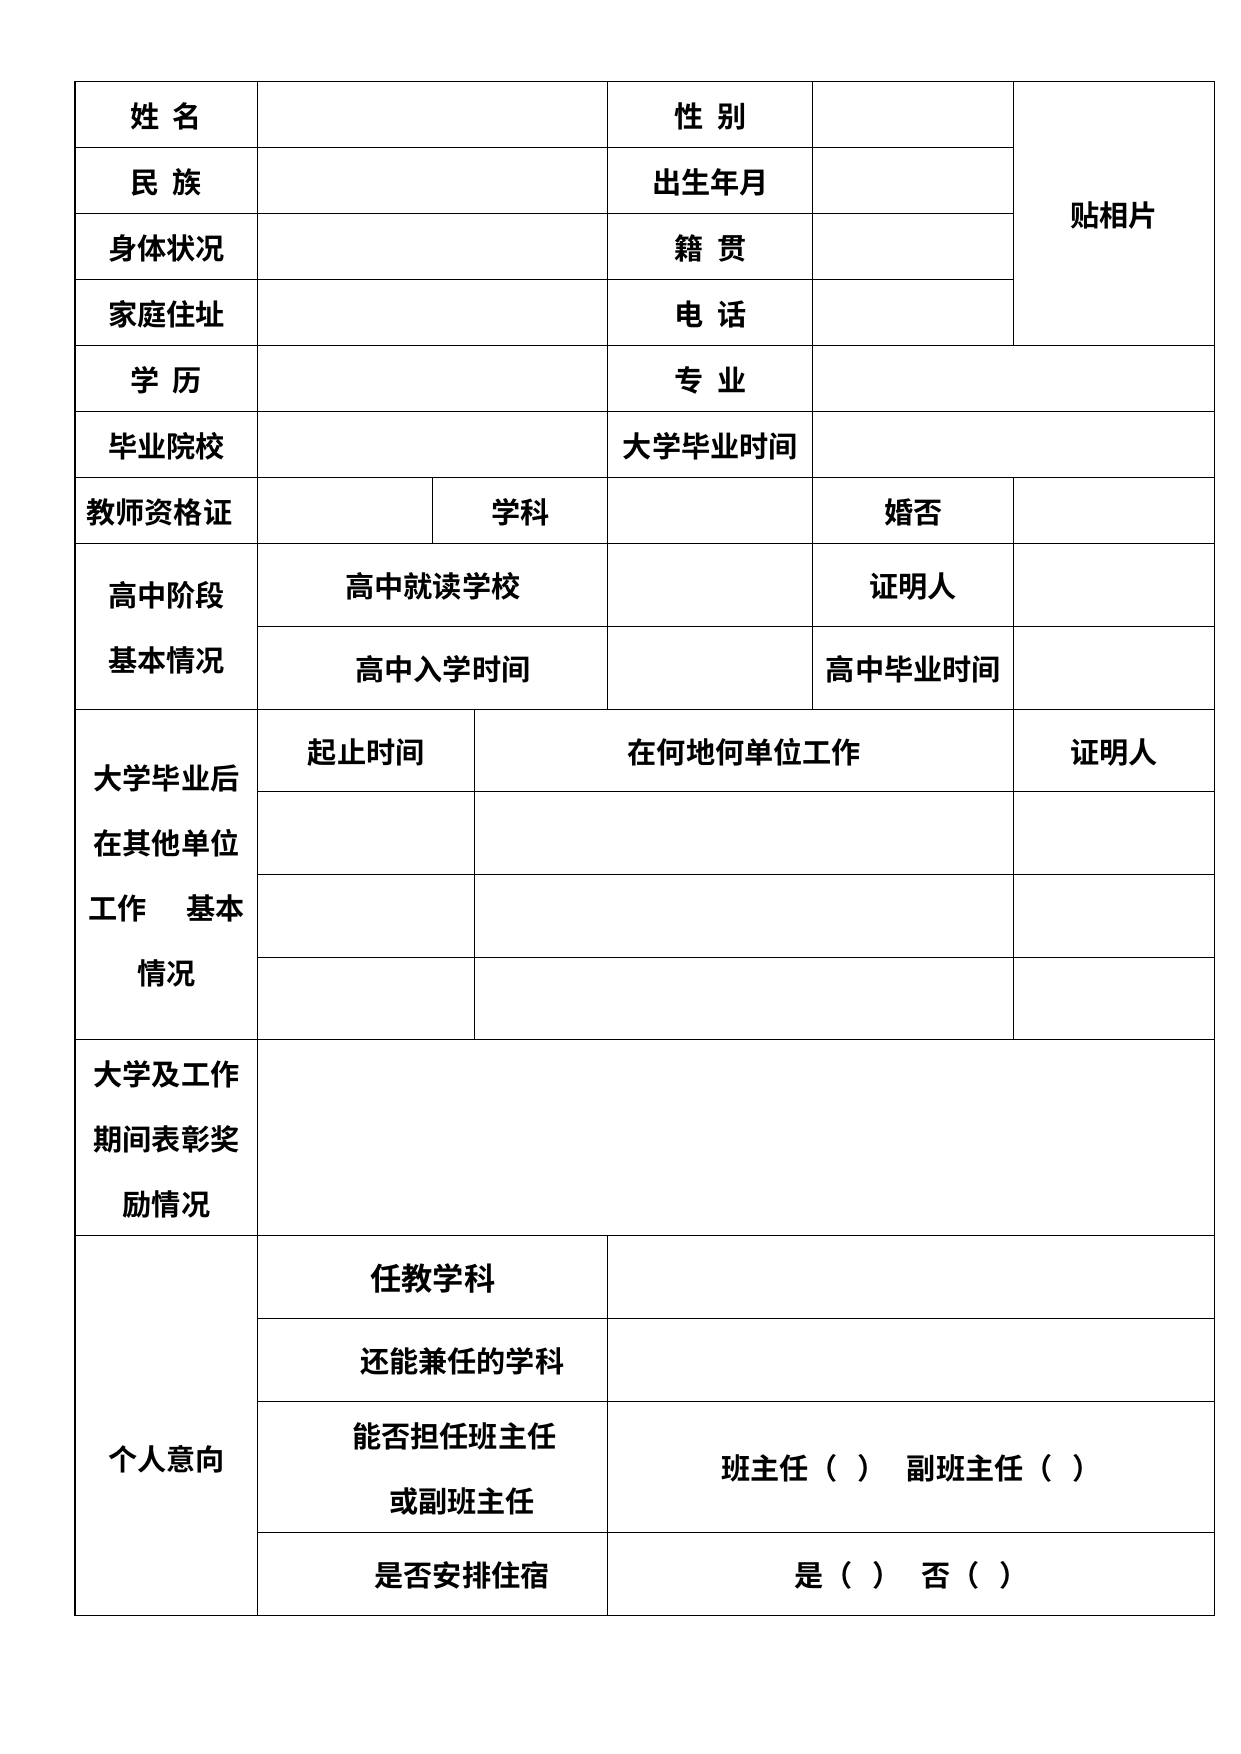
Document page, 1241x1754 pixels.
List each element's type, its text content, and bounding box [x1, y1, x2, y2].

table_cell [258, 958, 474, 1039]
table_cell 身体状况 [76, 214, 257, 279]
table_cell [475, 875, 1013, 957]
table_cell [258, 1040, 1214, 1235]
table_cell 高中就读学校 [258, 544, 607, 626]
table_cell 任教学科 [258, 1236, 607, 1318]
table_cell [608, 627, 812, 708]
table_cell 学 历 [76, 346, 257, 411]
table_header [258, 82, 607, 147]
table_cell 证明人 [1014, 710, 1214, 791]
table_cell [1014, 958, 1214, 1039]
table_cell 在何地何单位工作 [475, 710, 1013, 791]
table_cell 出生年月 [608, 148, 812, 213]
table_cell [475, 792, 1013, 874]
table_header 姓 名 [76, 82, 257, 147]
table_cell 高中阶段 基本情况 [76, 544, 257, 708]
table_cell 个人意向 [76, 1236, 257, 1614]
table_cell 证明人 [813, 544, 1013, 626]
table_cell [813, 412, 1214, 477]
table_cell [258, 214, 607, 279]
table_cell 民 族 [76, 148, 257, 213]
table_cell [258, 412, 607, 477]
table_cell [258, 478, 432, 543]
table_cell [608, 1236, 1214, 1318]
table_cell 毕业院校 [76, 412, 257, 477]
table_cell 能否担任班主任 或副班主任 [258, 1402, 607, 1532]
table_cell [813, 346, 1214, 411]
table_cell [608, 1319, 1214, 1401]
table_header 性 别 [608, 82, 812, 147]
table_cell [258, 875, 474, 957]
table_cell 家庭住址 [76, 280, 257, 345]
table_cell 还能兼任的学科 [258, 1319, 607, 1401]
table_cell [608, 478, 812, 543]
table_cell 学科 [433, 478, 607, 543]
table_cell 大学及工作期间表彰奖励情况 [76, 1040, 257, 1235]
table_cell 电 话 [608, 280, 812, 345]
table_cell 大学毕业后在其他单位工作 基本情况 [76, 710, 257, 1039]
table_cell [258, 148, 607, 213]
table_cell [1014, 627, 1214, 708]
table_cell [1014, 875, 1214, 957]
table_cell [813, 214, 1013, 279]
table_cell 起止时间 [258, 710, 474, 791]
table_cell [1014, 544, 1214, 626]
table_cell 籍 贯 [608, 214, 812, 279]
table_cell 大学毕业时间 [608, 412, 812, 477]
table_cell [1014, 792, 1214, 874]
table_cell 教师资格证 [76, 478, 257, 543]
table_cell 高中入学时间 [258, 627, 607, 708]
table_cell 班主任（ ） 副班主任（ ） [608, 1402, 1214, 1532]
table_cell [258, 280, 607, 345]
table_cell [258, 792, 474, 874]
table_cell [813, 148, 1013, 213]
table_cell [475, 958, 1013, 1039]
table_cell [1014, 478, 1214, 543]
table_cell [258, 346, 607, 411]
table_cell 高中毕业时间 [813, 627, 1013, 708]
table_cell 是否安排住宿 [258, 1533, 607, 1614]
table_cell 婚否 [813, 478, 1013, 543]
table_cell [813, 280, 1013, 345]
table_cell 是（ ） 否（ ） [608, 1533, 1214, 1614]
table_header [813, 82, 1013, 147]
table_cell 专 业 [608, 346, 812, 411]
table_header 贴相片 [1014, 82, 1214, 345]
table_cell [608, 544, 812, 626]
